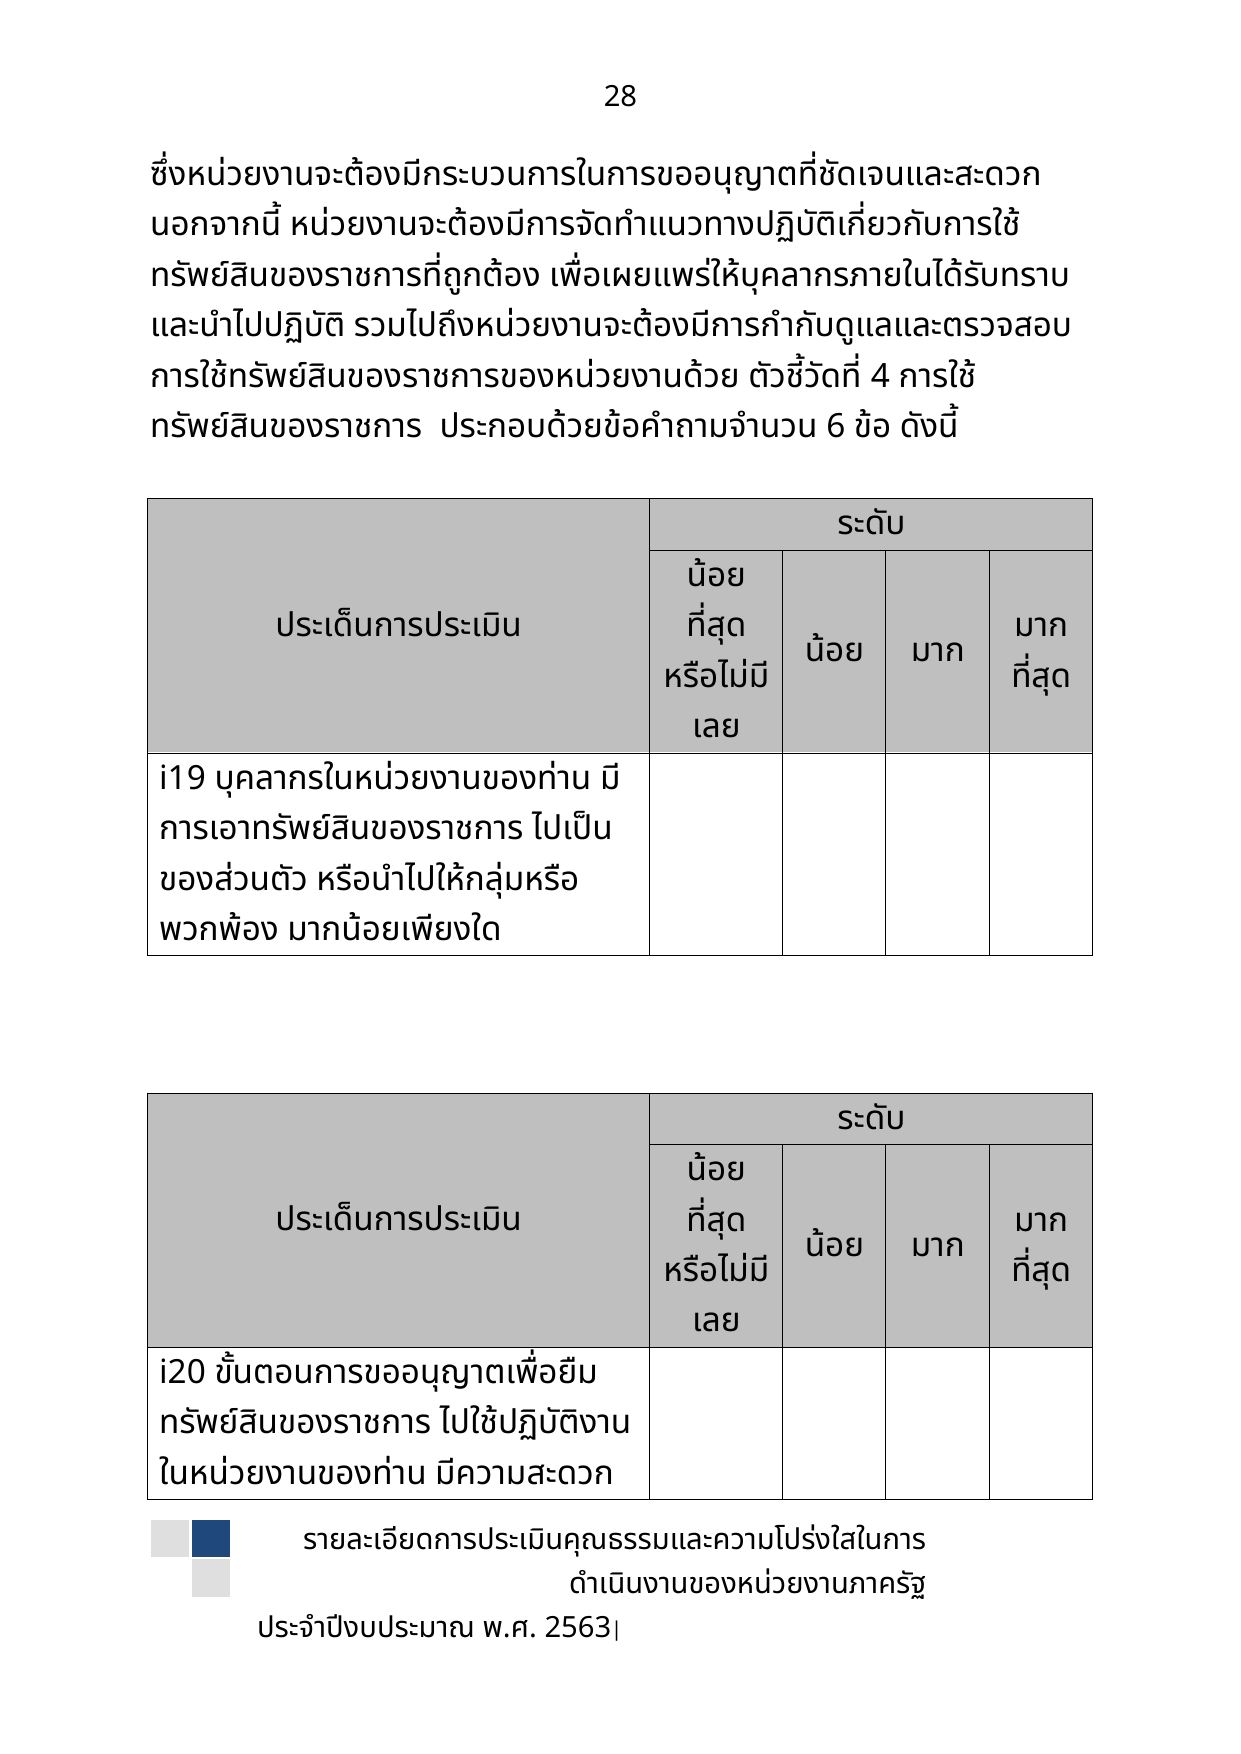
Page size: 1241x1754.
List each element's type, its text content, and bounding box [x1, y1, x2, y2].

table_header ระดับ [650, 1094, 1092, 1144]
table_cell น้อย [783, 1145, 885, 1347]
table_cell มากที่สุด [990, 1145, 1092, 1347]
table_cell [886, 1348, 989, 1499]
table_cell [148, 1348, 649, 1499]
table_header ประเด็นการประเมิน [148, 499, 649, 752]
table_header ระดับ [650, 499, 1092, 550]
table_cell [783, 754, 885, 955]
table_cell [783, 1348, 885, 1499]
table_cell [990, 754, 1092, 955]
table_cell i19 บุคลากรในหน่วยงานของท่าน มีการเอาทรัพย์สินของราชการ ไปเป็นของส่วนตัว หรือนำไปให้กลุ่มหรือพวกพ้อง มากน้อยเพียงใด [148, 754, 649, 955]
table_cell มาก [886, 551, 989, 752]
table_cell [886, 754, 989, 955]
table_cell น้อยที่สุดหรือไม่มีเลย [650, 551, 782, 752]
table_cell น้อยที่สุดหรือไม่มีเลย [650, 1145, 782, 1347]
table_cell [990, 1348, 1092, 1499]
table_header ประเด็นการประเมิน [148, 1094, 649, 1347]
table_cell มากที่สุด [990, 551, 1092, 752]
table_cell [650, 754, 782, 955]
table_cell น้อย [783, 551, 885, 752]
table_cell มาก [886, 1145, 989, 1347]
table_cell [650, 1348, 782, 1499]
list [150, 150, 1090, 453]
